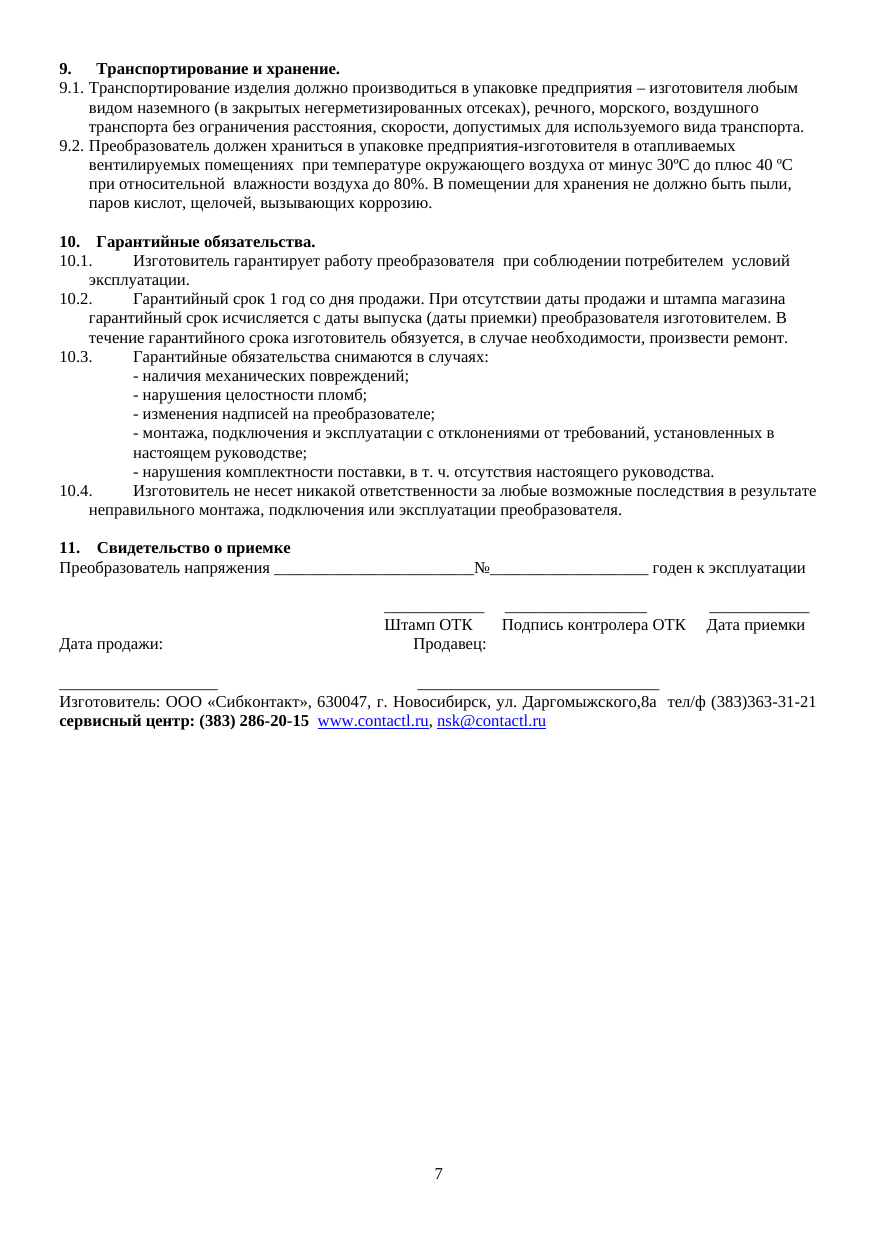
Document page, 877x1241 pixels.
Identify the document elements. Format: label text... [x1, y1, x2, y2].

list - нарушения целостности пломб; [89, 385, 818, 404]
list - монтажа, подключения и эксплуатации с отклонениями от требований, установленных в настоящем руководстве; [133, 423, 818, 462]
list Гарантийные обязательства снимаются в случаях: [59, 347, 818, 366]
text Преобразователь напряжения ________________________№___________________ годен к эксплуатации [59, 557, 818, 577]
list - изменения надписей на преобразователе; [89, 404, 818, 423]
list - нарушения комплектности поставки, в т. ч. отсутствия настоящего руководства. [89, 462, 818, 481]
list Преобразователь должен храниться в упаковке предприятия-изготовителя в отапливаемых вентилируемых помещениях при температуре окружающего воздуха от минус 30ºС до плюс 40 ºС при относительной влажности воздуха до 80%. В помещении для хранения не должно быть пыли, паров кислот, щелочей, вызывающих коррозию. [59, 136, 818, 212]
text ____________ _________________ ____________ [59, 596, 818, 615]
list Изготовитель гарантирует работу преобразователя при соблюдении потребителем условий эксплуатации. [59, 251, 818, 289]
text Дата продажи: Продавец: [59, 634, 818, 653]
list Гарантийный срок 1 год со дня продажи. При отсутствии даты продажи и штампа магазина гарантийный срок исчисляется с даты выпуска (даты приемки) преобразователя изготовителем. В течение гарантийного срока изготовитель обязуется, в случае необходимости, произвести ремонт. [59, 289, 818, 347]
list Гарантийные обязательства. [59, 232, 818, 251]
list Изготовитель не несет никакой ответственности за любые возможные последствия в результате неправильного монтажа, подключения или эксплуатации преобразователя. [59, 481, 818, 519]
list Транспортирование и хранение. [59, 59, 818, 78]
list Транспортирование изделия должно производиться в упаковке предприятия – изготовителя любым видом наземного (в закрытых негерметизированных отсеках), речного, морского, воздушного транспорта без ограничения расстояния, скорости, допустимых для используемого вида транспорта. [59, 78, 818, 136]
list - наличия механических повреждений; [89, 366, 818, 385]
list Свидетельство о приемке [59, 538, 818, 557]
text Изготовитель: ООО «Сибконтакт», 630047, г. Новосибирск, ул. Даргомыжского,8а тел/ф (383)363-31-21 сервисный центр: (383) 286-20-15 www.contactl.ru, nsk@contactl.ru [59, 692, 818, 730]
text Штамп ОТК Подпись контролера ОТК Дата приемки [59, 615, 818, 634]
text ___________________ _____________________________ [59, 672, 818, 692]
